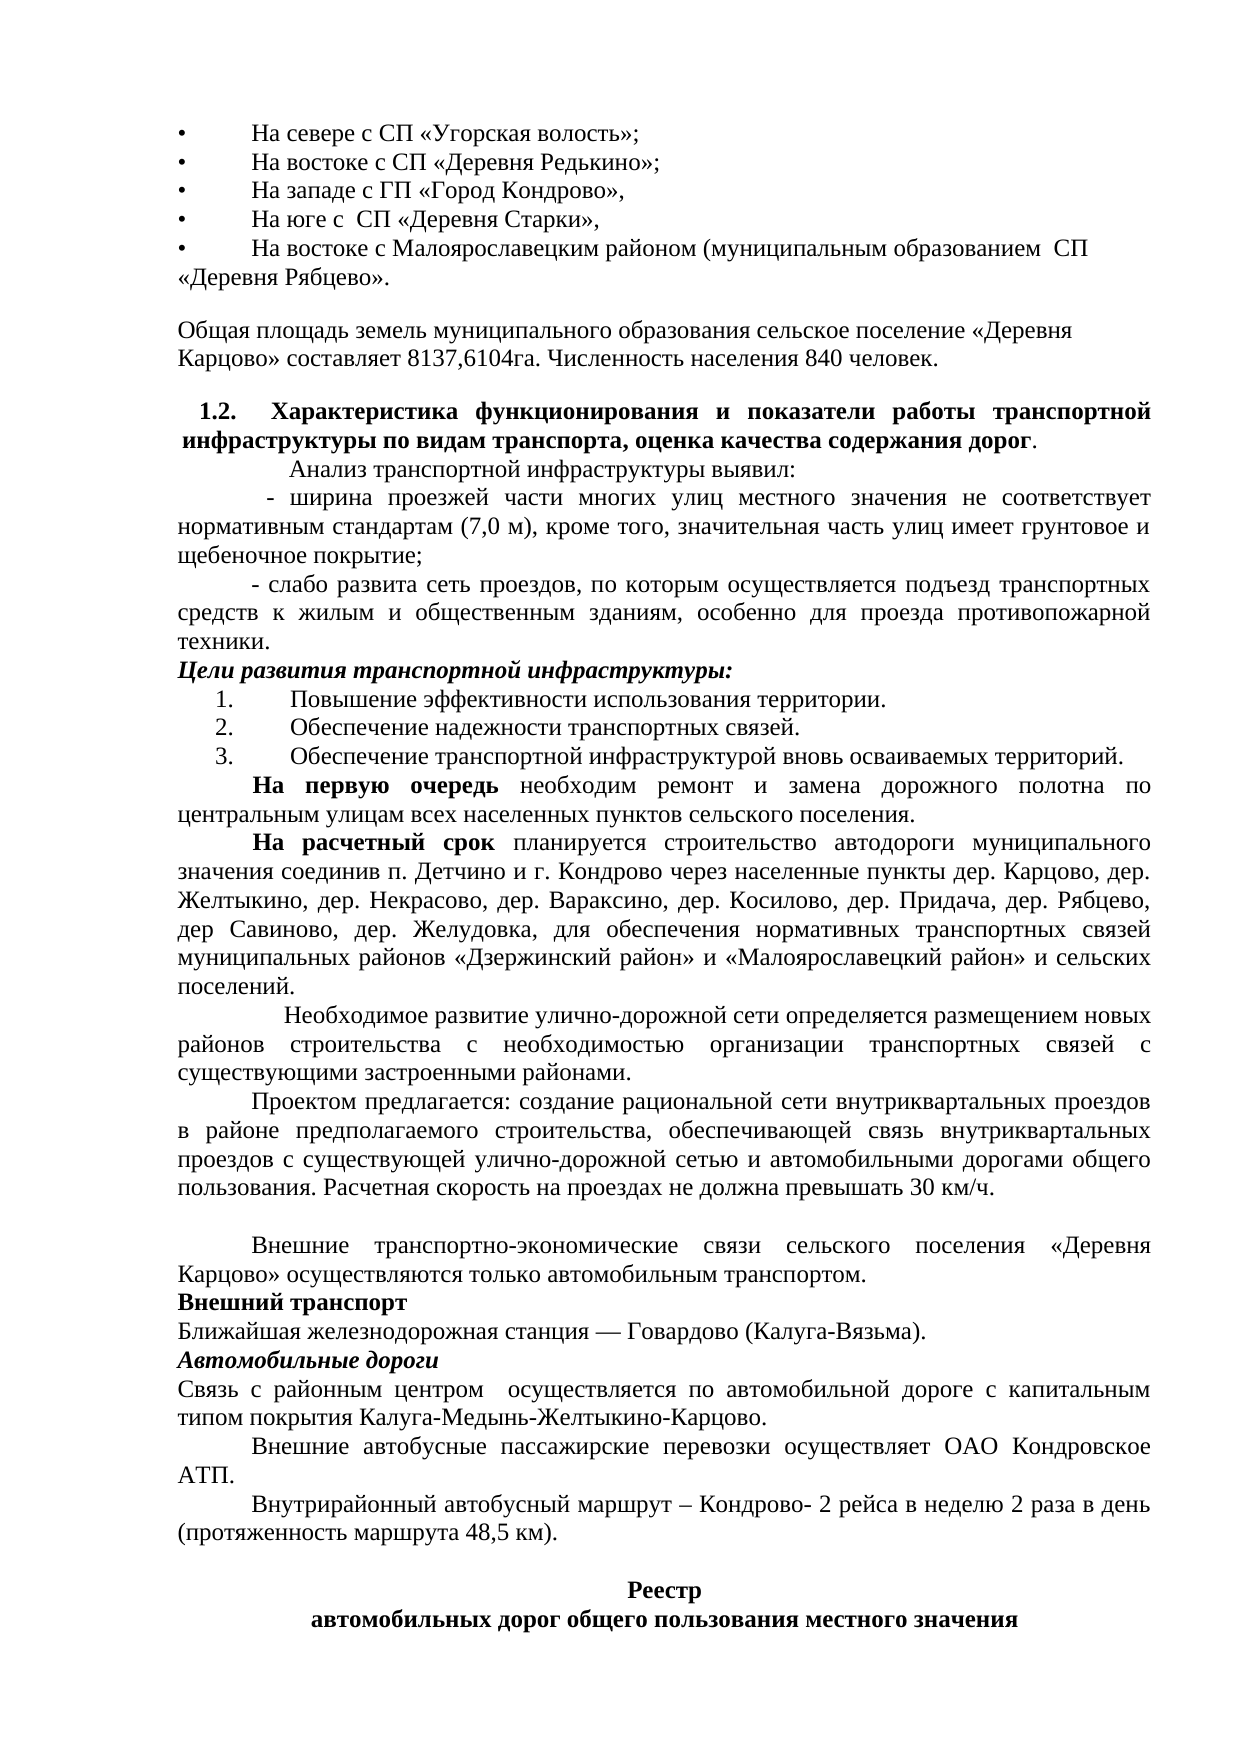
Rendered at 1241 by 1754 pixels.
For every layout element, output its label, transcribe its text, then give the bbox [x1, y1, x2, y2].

text Внутрирайонный автобусный маршрут – Кондрово- 2 рейса в неделю 2 раза в день (протяженность маршрута ). [177, 1489, 1152, 1546]
list Повышение эффективности использования территории. [177, 684, 1152, 712]
text • На севере с СП «Угорская волость»; [177, 118, 1152, 147]
text • На востоке с Малоярославецким районом (муниципальным образованием СП «Деревня Рябцево». [177, 233, 1152, 291]
text • На юге с СП «Деревня Старки», [177, 204, 1152, 233]
text Общая площадь земель муниципального образования сельское поселение «Деревня Карцово» составляет 8137,6104га. Численность населения 840 человек. [177, 315, 1152, 372]
list Обеспечение надежности транспортных связей. [177, 712, 1152, 741]
text 1.2. Характеристика функционирования и показатели работы транспортной инфраструктуры по видам транспорта, оценка качества содержания дорог. [182, 396, 1152, 454]
text Цели развития транспортной инфраструктуры: [177, 655, 1152, 684]
text Ближайшая железнодорожная станция — Говардово (Калуга-Вязьма). [177, 1316, 1152, 1345]
text Анализ транспортной инфраструктуры выявил: [177, 454, 1152, 482]
text Проектом предлагается: создание рациональной сети внутриквартальных проездов в районе предполагаемого строительства, обеспечивающей связь внутриквартальных проездов с существующей улично-дорожной сетью и автомобильными дорогами общего пользования. Расчетная скорость на проездах не должна превышать . [177, 1086, 1152, 1201]
text Необходимое развитие улично-дорожной сети определяется размещением новых районов строительства с необходимостью организации транспортных связей с существующими застроенными районами. [177, 1000, 1152, 1086]
text Внешние транспортно-экономические связи сельского поселения «Деревня Карцово» осуществляются только автомобильным транспортом. [177, 1230, 1152, 1287]
text Реестр [177, 1575, 1152, 1604]
text • На западе с ГП «Город Кондрово», [177, 176, 1152, 204]
text На первую очередь необходим ремонт и замена дорожного полотна по центральным улицам всех населенных пунктов сельского поселения. [177, 770, 1152, 827]
text - слабо развита сеть проездов, по которым осуществляется подъезд транспортных средств к жилым и общественным зданиям, особенно для проезда противопожарной техники. [177, 569, 1152, 655]
text Автомобильные дороги [177, 1345, 1152, 1374]
text Внешние автобусные пассажирские перевозки осуществляет ОАО Кондровское АТП. [177, 1431, 1152, 1489]
text автомобильных дорог общего пользования местного значения [177, 1604, 1152, 1632]
text • На востоке с СП «Деревня Редькино»; [177, 147, 1152, 176]
text На расчетный срок планируется строительство автодороги муниципального значения соединив п. Детчино и г. Кондрово через населенные пункты дер. Карцово, дер. Желтыкино, дер. Некрасово, дер. Вараксино, дер. Косилово, дер. Придача, дер. Рябцево, дер Савиново, дер. Желудовка, для обеспечения нормативных транспортных связей муниципальных районов «Дзержинский район» и «Малоярославецкий район» и сельских поселений. [177, 827, 1152, 1000]
list Обеспечение транспортной инфраструктурой вновь осваиваемых территорий. [177, 741, 1152, 770]
text Внешний транспорт [177, 1287, 1152, 1316]
text Связь с районным центром осуществляется по автомобильной дороге с капитальным типом покрытия Калуга-Медынь-Желтыкино-Карцово. [177, 1374, 1152, 1431]
text - ширина проезжей части многих улиц местного значения не соответствует нормативным стандартам (), кроме того, значительная часть улиц имеет грунтовое и щебеночное покрытие; [177, 482, 1152, 569]
